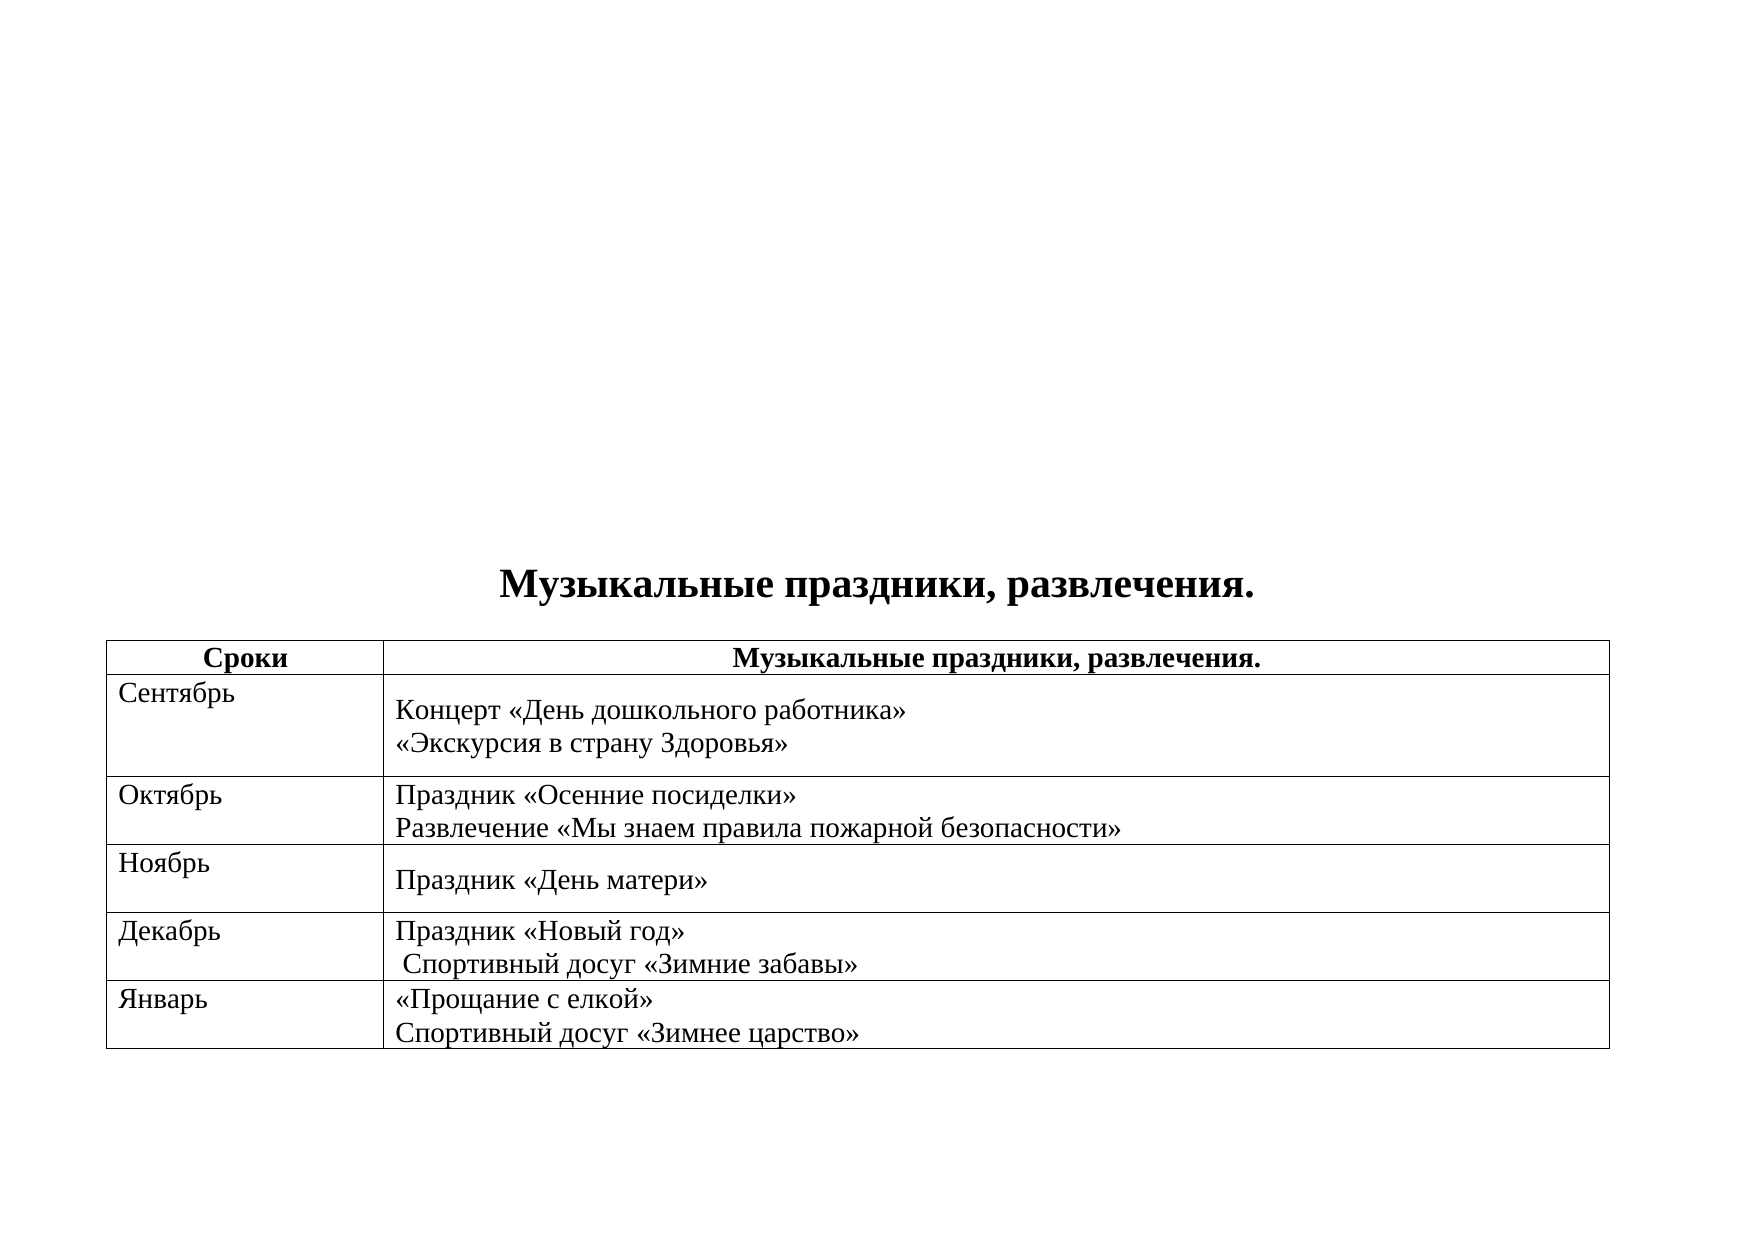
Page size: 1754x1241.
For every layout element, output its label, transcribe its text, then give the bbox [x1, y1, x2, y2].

table_cell Праздник «Новый год» Спортивный досуг «Зимние забавы» [384, 913, 1609, 980]
table_header Сроки [107, 641, 383, 674]
table_cell Декабрь [107, 913, 383, 980]
text Музыкальные праздники, развлечения. [118, 558, 1636, 606]
table_cell Ноябрь [107, 845, 383, 912]
table_cell Январь [107, 981, 383, 1048]
table_cell Концерт «День дошкольного работника» «Экскурсия в страну Здоровья» [384, 675, 1609, 776]
table_cell Сентябрь [107, 675, 383, 776]
table_cell Праздник «День матери» [384, 845, 1609, 912]
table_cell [384, 981, 1609, 1048]
table_cell Октябрь [107, 777, 383, 844]
table_cell Праздник «Осенние посиделки» Развлечение «Мы знаем правила пожарной безопасности» [384, 777, 1609, 844]
table_header Музыкальные праздники, развлечения. [384, 641, 1609, 674]
